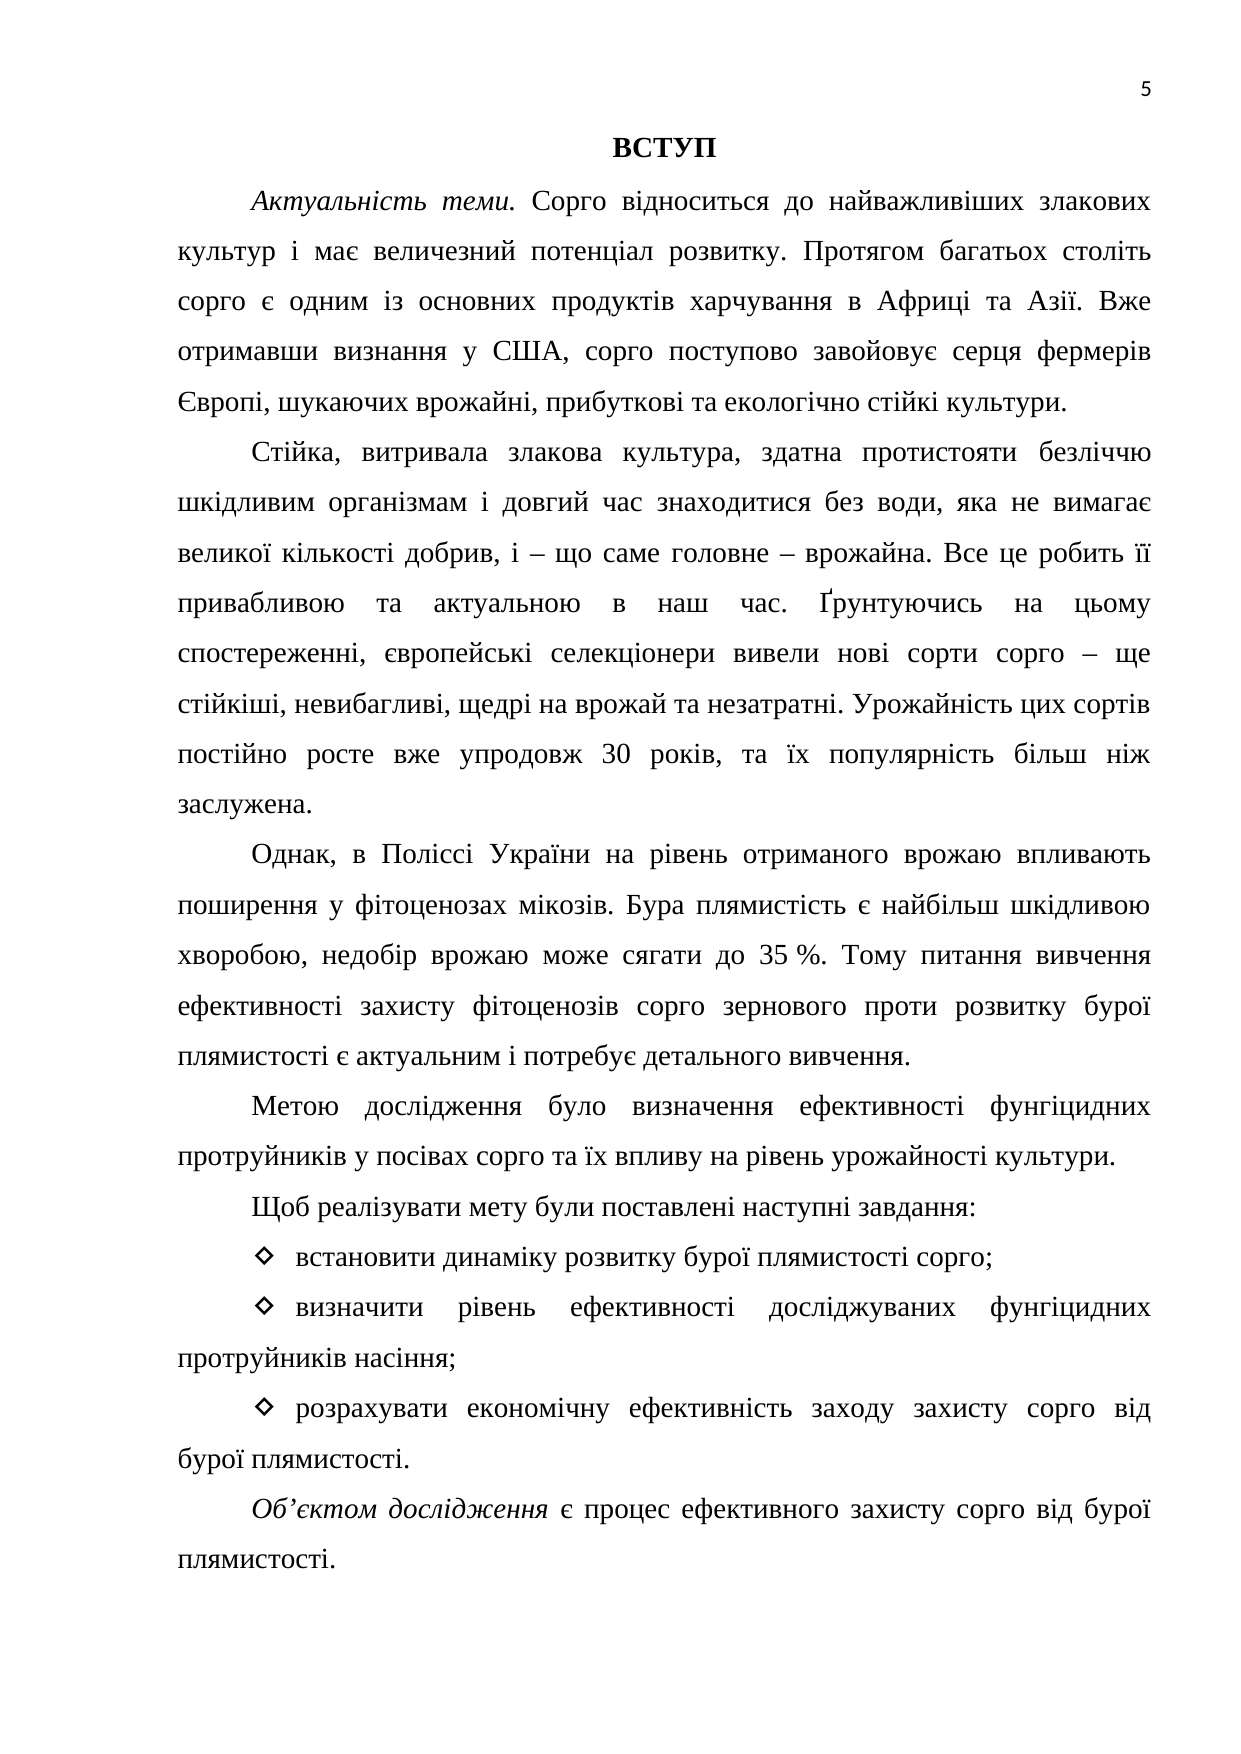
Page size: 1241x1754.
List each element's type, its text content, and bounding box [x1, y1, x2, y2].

text Метою дослідження було визначення ефективності фунгіцидних протруйників у посівах сорго та їх впливу на рівень урожайності культури. [177, 1088, 1152, 1172]
text ВСТУП [177, 130, 1152, 163]
text Однак, в Поліссі України на рівень отриманого врожаю впливають поширення у фітоценозах мікозів. Бура плямистість є найбільш шкідливою хворобою, недобір врожаю може сягати до 35 %. Тому питання вивчення ефективності захисту фітоценозів сорго зернового проти розвитку бурої плямистості є актуальним і потребує детального вивчення. [177, 837, 1152, 1071]
text Актуальність теми. Сорго відноситься до найважливіших злакових культур і має величезний потенціал розвитку. Протягом багатьох століть сорго є одним із основних продуктів харчування в Африці та Азії. Вже отримавши визнання у США, сорго поступово завойовує серця фермерів Європі, шукаючих врожайні, прибуткові та екологічно стійкі культури. [177, 183, 1152, 417]
text Стійка, витривала злакова культура, здатна протистояти безліччю шкідливим організмам і довгий час знаходитися без води, яка не вимагає великої кількості добрив, і – що саме головне – врожайна. Все це робить її привабливою та актуальною в наш час. Ґрунтуючись на цьому спостереженні, європейські селекціонери вивели нові сорти сорго – ще стійкіші, невибагливі, щедрі на врожай та незатратні. Урожайність цих сортів постійно росте вже упродовж 30 років, та їх популярність більш ніж заслужена. [177, 434, 1152, 820]
list встановити динаміку розвитку бурої плямистості сорго; [177, 1239, 1152, 1273]
text Об’єктом дослідження є процес ефективного захисту сорго від бурої плямистості. [177, 1491, 1152, 1575]
list розрахувати економічну ефективність заходу захисту сорго від бурої плямистості. [177, 1390, 1152, 1474]
list визначити рівень ефективності досліджуваних фунгіцидних протруйників насіння; [177, 1289, 1152, 1373]
text Щоб реалізувати мету були поставлені наступні завдання: [177, 1189, 1152, 1222]
